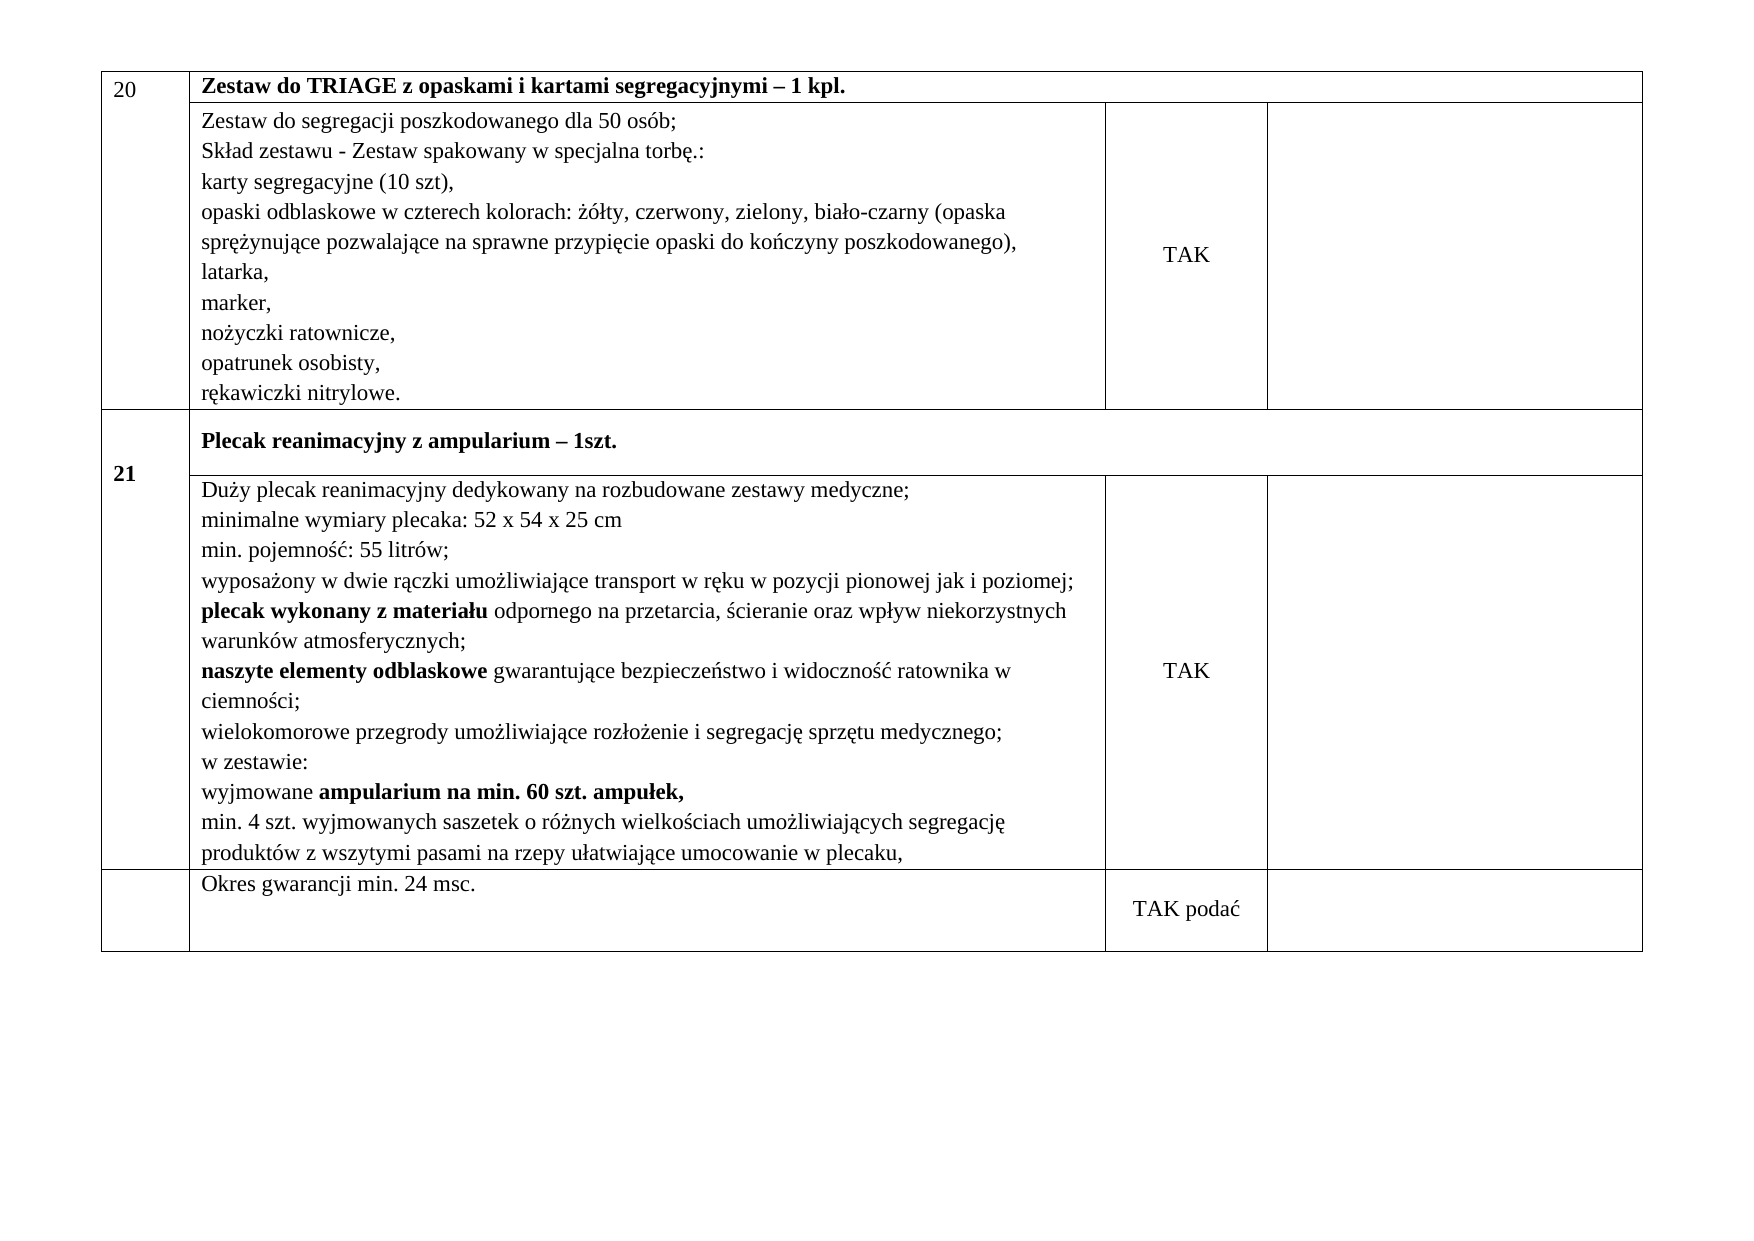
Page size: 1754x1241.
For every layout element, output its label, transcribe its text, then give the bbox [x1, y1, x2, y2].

table_cell [1268, 870, 1642, 951]
table_cell Zestaw do segregacji poszkodowanego dla 50 osób; Skład zestawu - Zestaw spakowany w specjalna torbę.: karty segregacyjne (10 szt), opaski odblaskowe w czterech kolorach: żółty, czerwony, zielony, biało-czarny (opaska sprężynujące pozwalające na sprawne przypięcie opaski do kończyny poszkodowanego), latarka, marker, nożyczki ratownicze, opatrunek osobisty, rękawiczki nitrylowe. [190, 103, 1105, 409]
table_cell Duży plecak reanimacyjny dedykowany na rozbudowane zestawy medyczne; minimalne wymiary plecaka: 52 x 54 x 25 cm min. pojemność: 55 litrów; wyposażony w dwie rączki umożliwiające transport w ręku w pozycji pionowej jak i poziomej; plecak wykonany z materiału odpornego na przetarcia, ścieranie oraz wpływ niekorzystnych warunków atmosferycznych; naszyte elementy odblaskowe gwarantujące bezpieczeństwo i widoczność ratownika w ciemności; wielokomorowe przegrody umożliwiające rozłożenie i segregację sprzętu medycznego; w zestawie: wyjmowane ampularium na min. 60 szt. ampułek, min. 4 szt. wyjmowanych saszetek o różnych wielkościach umożliwiających segregację produktów z wszytymi pasami na rzepy ułatwiające umocowanie w plecaku, [190, 476, 1105, 869]
table_cell TAK podać [1106, 870, 1267, 951]
table_cell Plecak reanimacyjny z ampularium – 1szt. [190, 410, 1642, 475]
table_cell 20 [102, 72, 189, 409]
table_cell TAK [1106, 476, 1267, 869]
table_cell [1268, 103, 1642, 409]
table_cell 21 [102, 410, 189, 869]
table_cell Zestaw do TRIAGE z opaskami i kartami segregacyjnymi – 1 kpl. [190, 72, 1642, 102]
table_cell [1268, 476, 1642, 869]
table_cell Okres gwarancji min. 24 msc. [190, 870, 1105, 951]
table_cell [102, 870, 189, 951]
table_cell TAK [1106, 103, 1267, 409]
